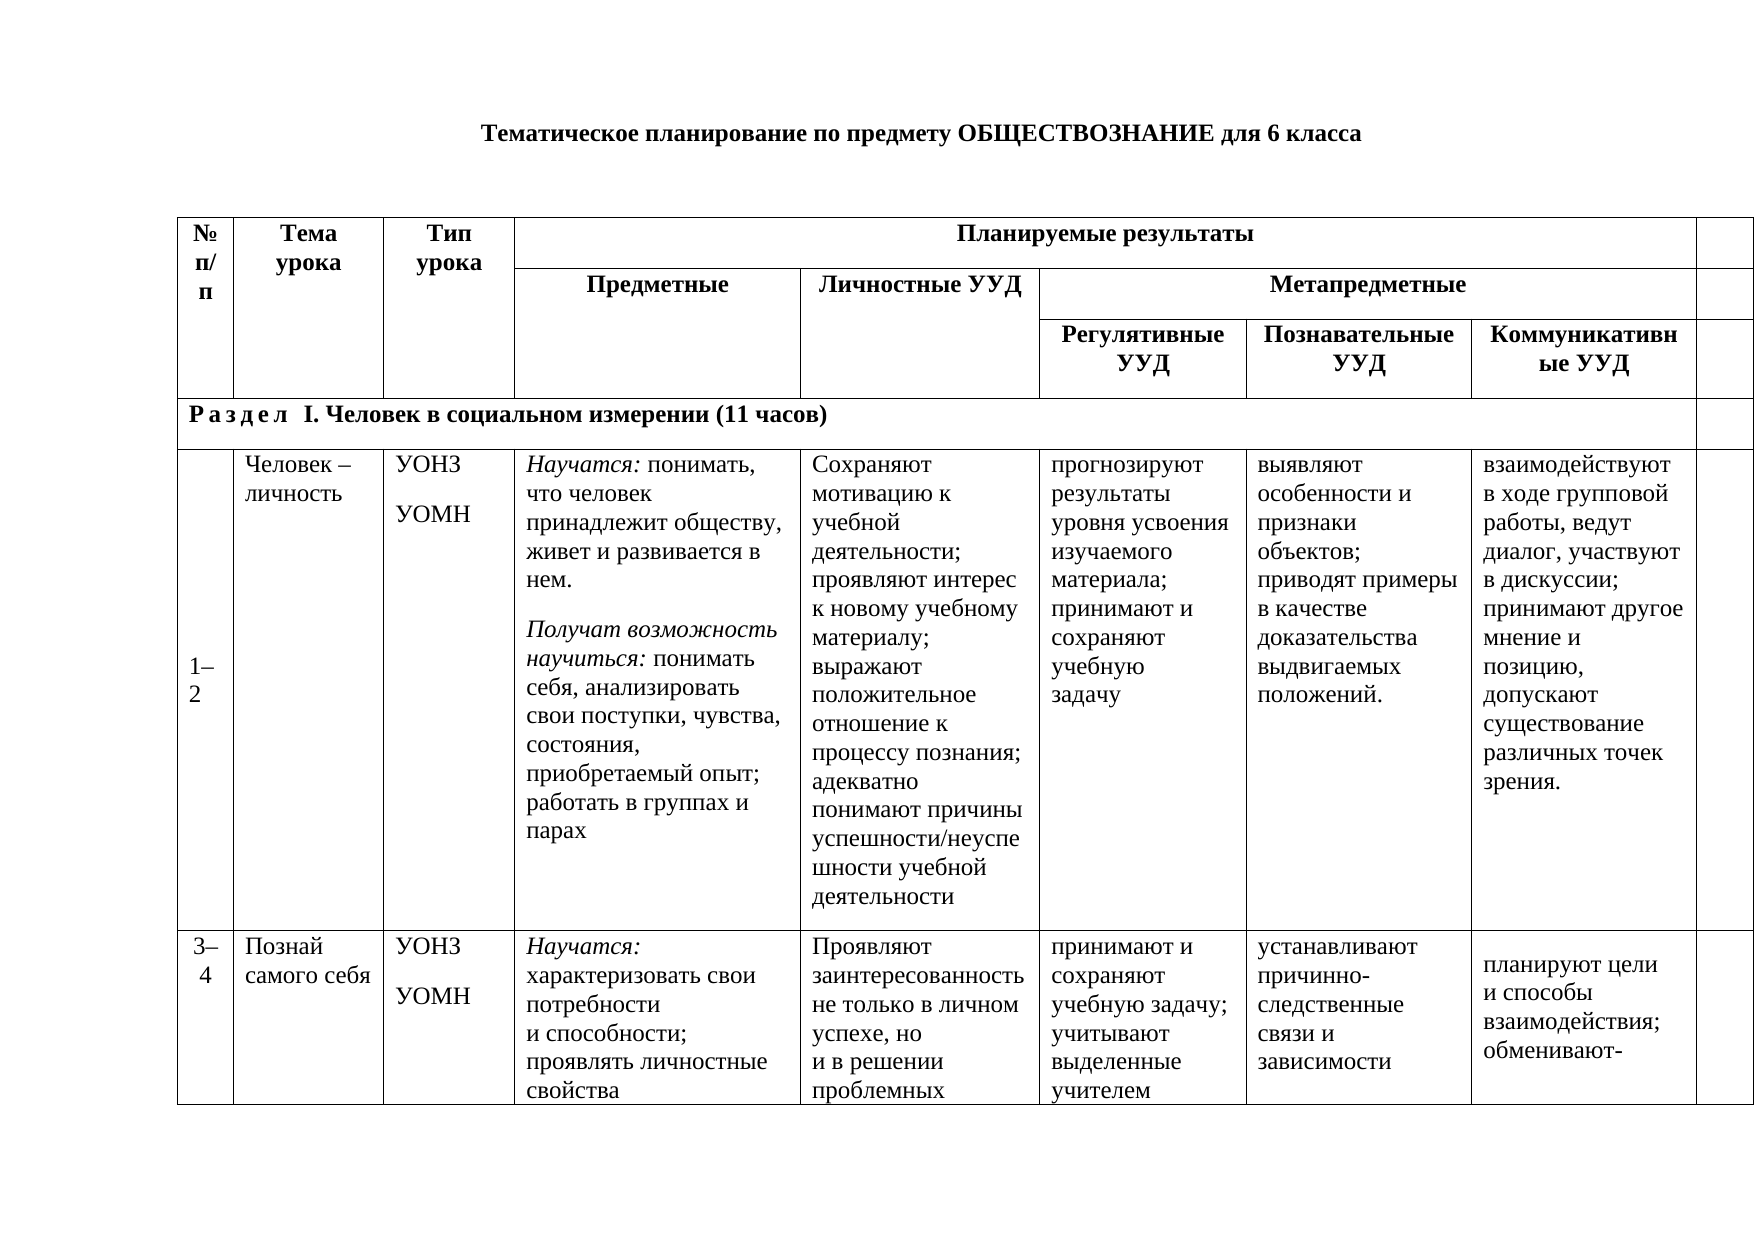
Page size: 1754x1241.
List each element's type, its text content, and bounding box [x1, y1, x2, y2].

table_cell [1697, 320, 1753, 398]
table_cell Научатся: понимать, что человек принадлежит обществу, живет и развивается в нем. Получат возможность научиться: понимать себя, анализировать свои поступки, чувства, состояния, приобретаемый опыт; работать в группах и парах [515, 450, 800, 930]
table_cell Коммуникативные УУД [1472, 320, 1696, 398]
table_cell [1247, 931, 1471, 1104]
table_header Тип урока [384, 218, 514, 398]
table_cell 1–2 [178, 450, 233, 930]
table_cell Личностные УУД [801, 269, 1039, 398]
table_cell Регулятивные УУД [1040, 320, 1246, 398]
table_cell прогнозируют результаты уровня усвоения изучаемого материала; принимают и сохраняют учебную задачу [1040, 450, 1246, 930]
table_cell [1040, 931, 1246, 1104]
table_cell Сохраняют мотивацию к учебной деятельности; проявляют интерес к новому учебному материалу; выражают положительное отношение к процессу познания; адекватно понимают причины успешности/неуспешности учебной деятельности [801, 450, 1039, 930]
table_cell взаимодействуют в ходе групповой работы, ведут диалог, участвуют в дискуссии; принимают другое мнение и позицию, допускают существование различных точек зрения. [1472, 450, 1696, 930]
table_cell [1472, 931, 1696, 1104]
table_cell УОНЗ УОМН [384, 931, 514, 1104]
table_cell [515, 931, 800, 1104]
table_cell Предметные [515, 269, 800, 398]
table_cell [801, 931, 1039, 1104]
table_header [1697, 218, 1753, 268]
table_cell [1697, 269, 1753, 318]
table_cell 3–4 [178, 931, 233, 1104]
table_cell [1697, 931, 1753, 1104]
table_cell Познай самого себя [234, 931, 383, 1104]
table_cell [1697, 399, 1753, 448]
table_cell УОНЗ УОМН [384, 450, 514, 930]
table_cell выявляют особенности и признаки объектов; приводят примеры в качестве доказательства выдвигаемых положений. [1247, 450, 1471, 930]
text Тематическое планирование по предмету ОБЩЕСТВОЗНАНИЕ для 6 класса [177, 118, 1665, 147]
table_header № п/п [178, 218, 233, 398]
table_header Планируемые результаты [515, 218, 1696, 268]
table_cell Человек – личность [234, 450, 383, 930]
table_header Тема урока [234, 218, 383, 398]
table_cell Раздел I. Человек в социальном измерении (11 часов) [178, 399, 1696, 448]
table_cell Метапредметные [1040, 269, 1696, 318]
table_cell Познавательные УУД [1247, 320, 1471, 398]
table_cell [1697, 450, 1753, 930]
